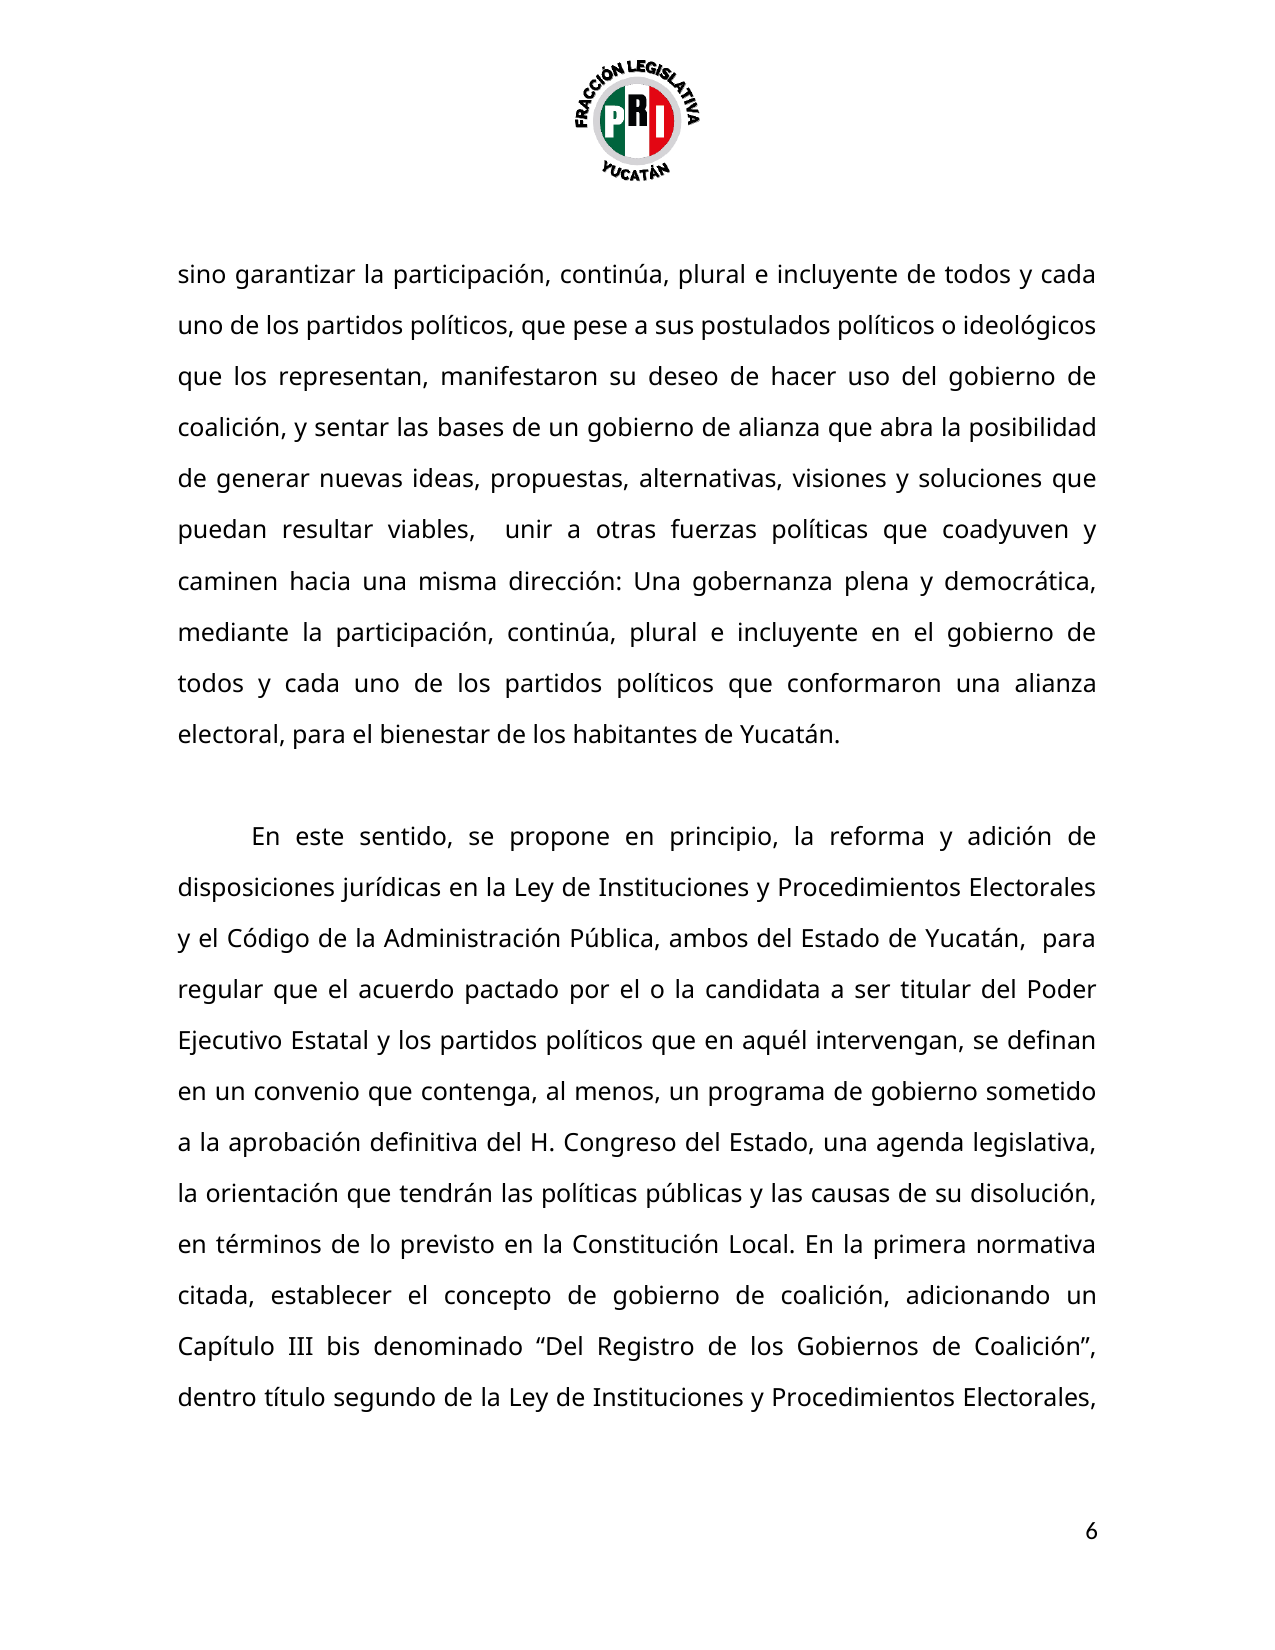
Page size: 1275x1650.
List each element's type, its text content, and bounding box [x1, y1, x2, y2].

picture [553, 36, 717, 199]
